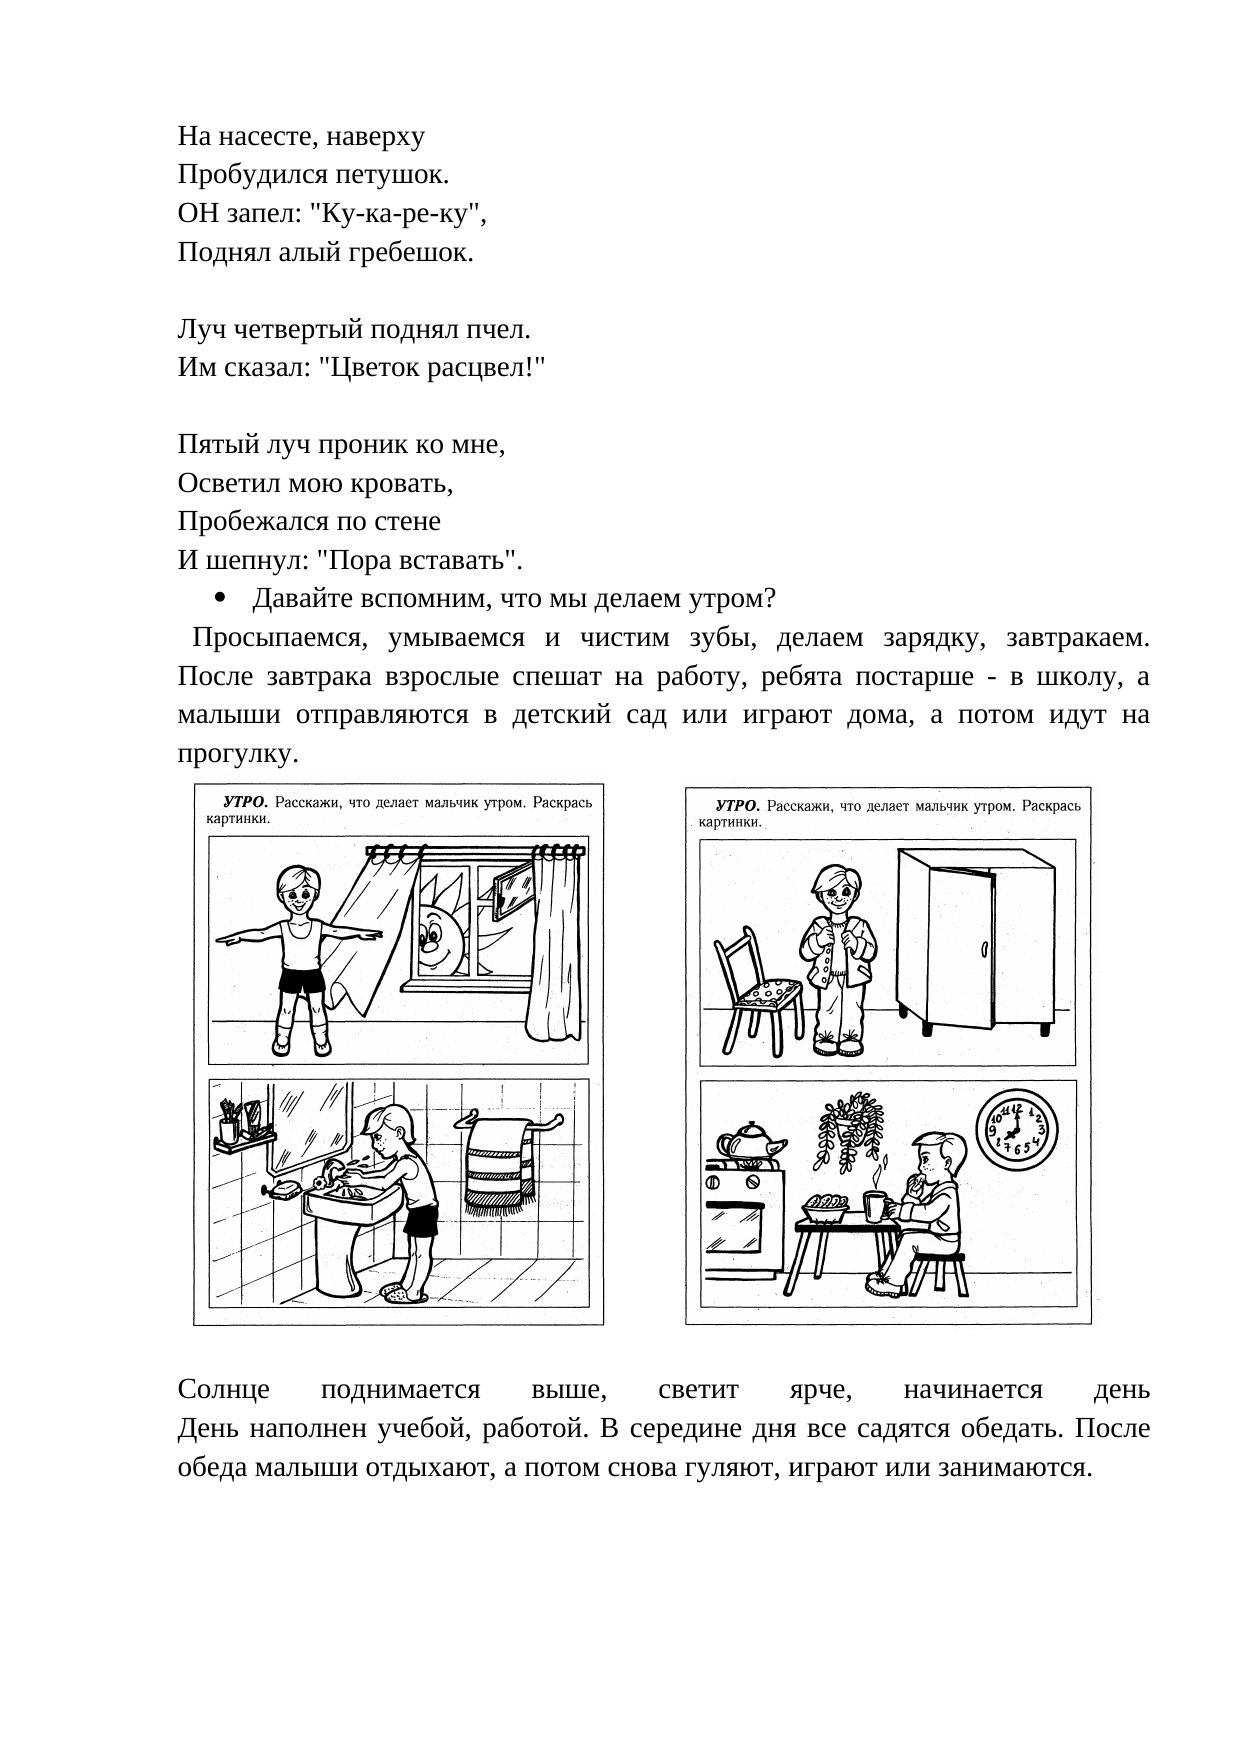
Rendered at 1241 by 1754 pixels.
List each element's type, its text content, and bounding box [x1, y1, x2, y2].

text Солнце поднимается выше, светит ярче, начинается день День наполнен учебой, работой. В середине дня все садятся обедать. После обеда малыши отдыхают, а потом снова гуляют, играют или занимаются. [177, 1333, 1152, 1482]
list Давайте вспомним, что мы делаем утром? [215, 581, 1152, 614]
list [177, 118, 1152, 576]
text Просыпаемся, умываемся и чистим зубы, делаем зарядку, завтракаем. После завтрака взрослые спешат на работу, ребята постарше - в школу, а малыши отправляются в детский сад или играют дома, а потом идут на прогулку. [177, 619, 1152, 768]
picture [192, 773, 608, 1329]
picture [681, 782, 1100, 1329]
